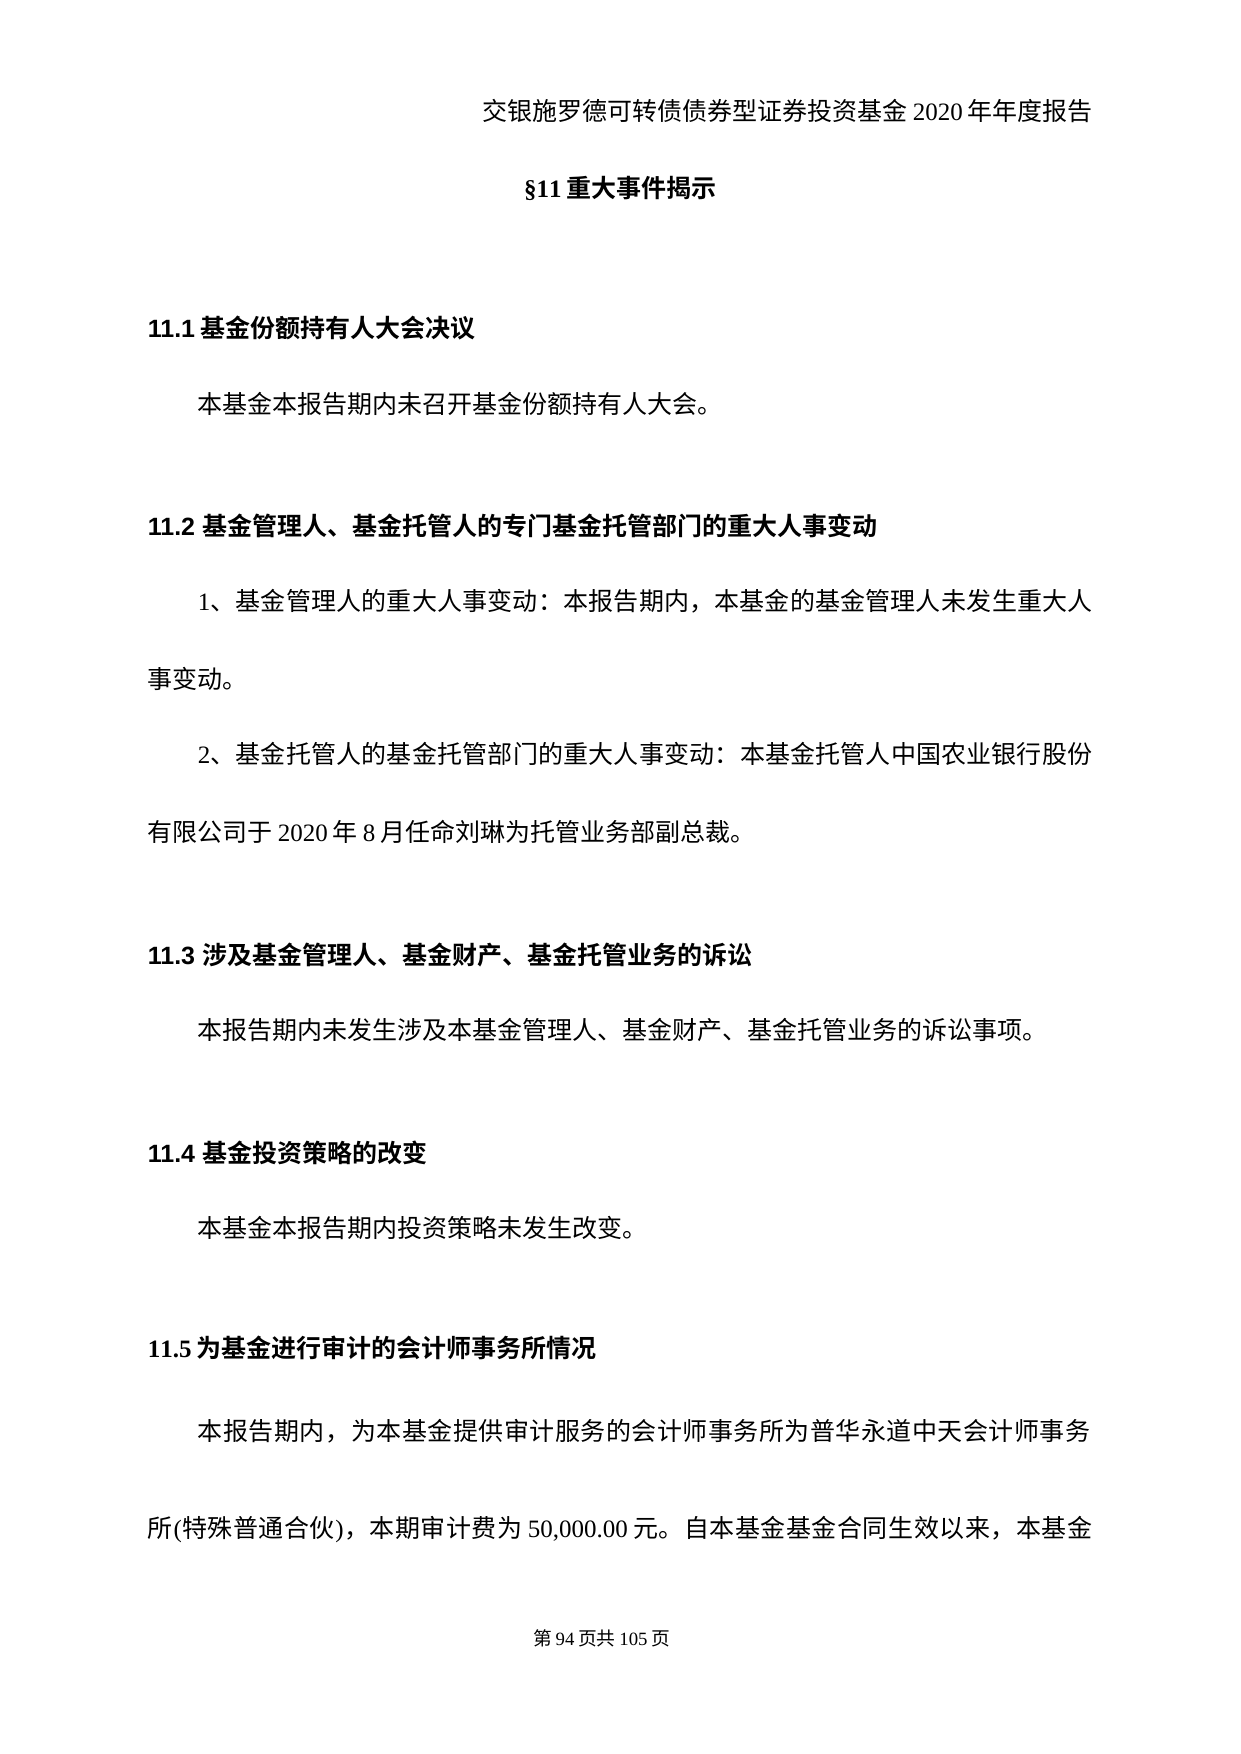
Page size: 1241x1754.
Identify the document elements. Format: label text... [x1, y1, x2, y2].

text 本报告期内未发生涉及本基金管理人、基金财产、基金托管业务的诉讼事项。 [148, 996, 1092, 1061]
text 本基金本报告期内未召开基金份额持有人大会。 [148, 370, 1092, 435]
subtitle 11.3 涉及基金管理人、基金财产、基金托管业务的诉讼 [148, 921, 1092, 986]
subtitle 11.1基金份额持有人大会决议 [148, 294, 1092, 359]
subtitle 11.5为基金进行审计的会计师事务所情况 [148, 1314, 1092, 1379]
text 本基金本报告期内投资策略未发生改变。 [148, 1194, 1092, 1259]
subtitle §11重大事件揭示 [148, 154, 1092, 219]
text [148, 1397, 1092, 1559]
text 1、基金管理人的重大人事变动：本报告期内，本基金的基金管理人未发生重大人事变动。 [148, 567, 1092, 710]
subtitle 11.4 基金投资策略的改变 [148, 1119, 1092, 1184]
text 2、基金托管人的基金托管部门的重大人事变动：本基金托管人中国农业银行股份有限公司于2020年8月任命刘琳为托管业务部副总裁。 [148, 721, 1092, 863]
subtitle 11.2 基金管理人、基金托管人的专门基金托管部门的重大人事变动 [148, 492, 1092, 557]
